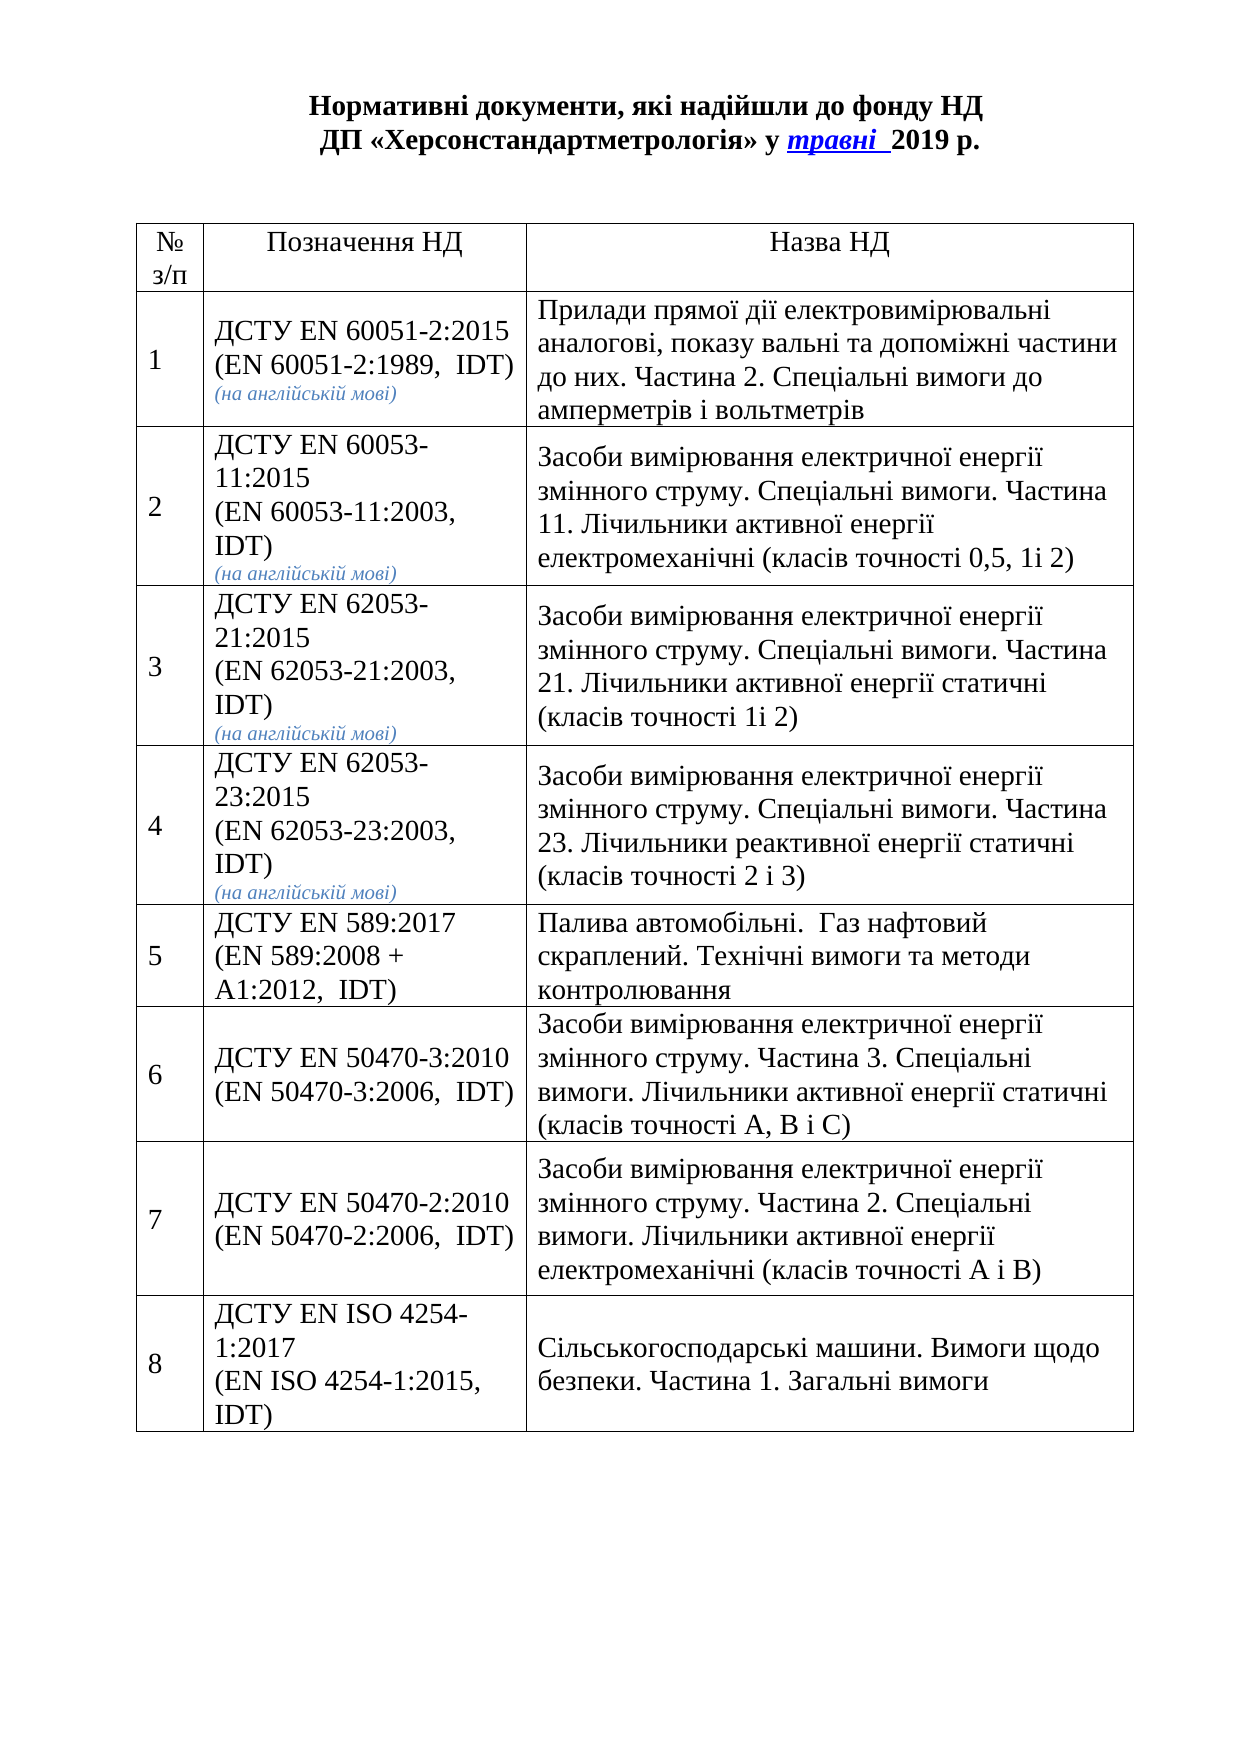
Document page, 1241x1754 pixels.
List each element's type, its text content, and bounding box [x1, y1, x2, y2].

table_cell ДСТУ EN ISO 4254-1:2017 (ЕN ISO 4254-1:2015, IDT) [204, 1296, 526, 1431]
table_cell ДСТУ EN 62053-23:2015 (ЕN 62053-23:2003, IDT) (на англійській мові) [204, 746, 526, 904]
table_header Назва НД [527, 224, 1133, 291]
table_cell Засоби вимірювання електричної енергії змінного струму. Частина 3. Спеціальні вимоги. Лічильники активної енергії статичні (класів точності А, В і С) [527, 1007, 1133, 1141]
table_cell ДСТУ EN 589:2017 (ЕN 589:2008 + А1:2012, IDT) [204, 905, 526, 1006]
table_cell Засоби вимірювання електричної енергії змінного струму. Спеціальні вимоги. Частина 21. Лічильники активної енергії статичні (класів точності 1і 2) [527, 586, 1133, 744]
text Нормативні документи, які надійшли до фонду НД ДП «Херсонстандартметрологія» у травні 2019 р. [148, 88, 1152, 156]
table_header Позначення НД [204, 224, 526, 291]
table_cell ДСТУ EN 50470-3:2010 (ЕN 50470-3:2006, IDT) [204, 1007, 526, 1141]
table_cell Засоби вимірювання електричної енергії змінного струму. Спеціальні вимоги. Частина 11. Лічильники активної енергії електромеханічні (класів точності 0,5, 1і 2) [527, 427, 1133, 585]
table_header № з/п [137, 224, 203, 291]
table_cell ДСТУ EN 50470-2:2010 (ЕN 50470-2:2006, IDT) [204, 1142, 526, 1295]
table_cell 1 [137, 292, 203, 426]
table_cell 2 [137, 427, 203, 585]
table_cell Засоби вимірювання електричної енергії змінного струму. Спеціальні вимоги. Частина 23. Лічильники реактивної енергії статичні (класів точності 2 і 3) [527, 746, 1133, 904]
table_cell 3 [137, 586, 203, 744]
table_cell 4 [137, 746, 203, 904]
table_cell ДСТУ EN 60051-2:2015 (ЕN 60051-2:1989, IDT) (на англійській мові) [204, 292, 526, 426]
table_cell ДСТУ EN 60053-11:2015 (ЕN 60053-11:2003, IDT) (на англійській мові) [204, 427, 526, 585]
table_cell 7 [137, 1142, 203, 1295]
table_cell 8 [137, 1296, 203, 1431]
table_cell 5 [137, 905, 203, 1006]
table_cell 6 [137, 1007, 203, 1141]
table_cell Засоби вимірювання електричної енергії змінного струму. Частина 2. Спеціальні вимоги. Лічильники активної енергії електромеханічні (класів точності А і В) [527, 1142, 1133, 1295]
table_cell Палива автомобільні. Газ нафтовий скраплений. Технічні вимоги та методи контролювання [527, 905, 1133, 1006]
table_cell ДСТУ EN 62053-21:2015 (ЕN 62053-21:2003, IDT) (на англійській мові) [204, 586, 526, 744]
table_cell Прилади прямої дії електровимірювальні аналогові, показу вальні та допоміжні частини до них. Частина 2. Спеціальні вимоги до амперметрів і вольтметрів [527, 292, 1133, 426]
table_cell Сільськогосподарські машини. Вимоги щодо безпеки. Частина 1. Загальні вимоги [527, 1296, 1133, 1431]
